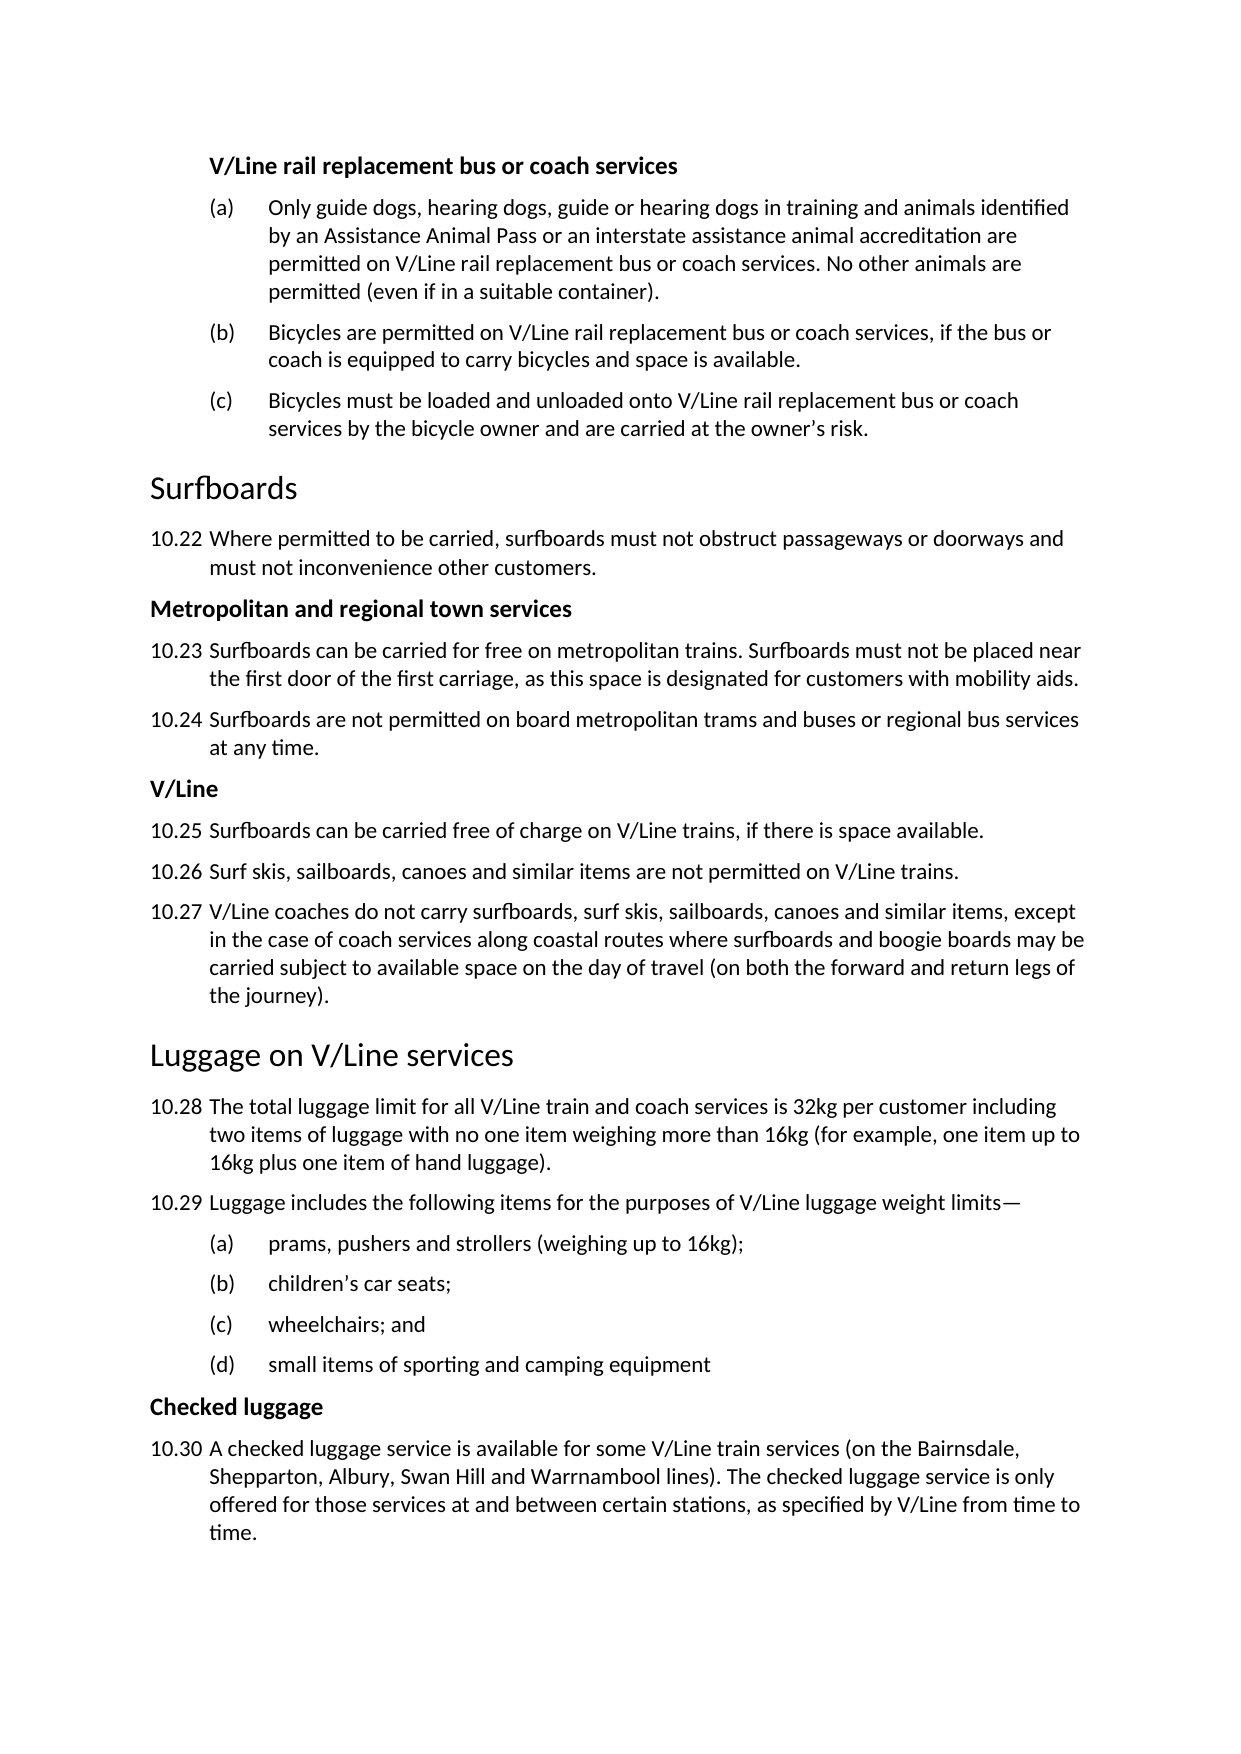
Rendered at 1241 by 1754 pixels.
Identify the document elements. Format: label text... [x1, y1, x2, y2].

subtitle Luggage on V/Line services [150, 1034, 1090, 1075]
list wheelchairs; and [209, 1310, 1090, 1338]
subtitle Metropolitan and regional town services [150, 593, 1090, 624]
subtitle V/Line [150, 773, 1090, 804]
list The total luggage limit for all V/Line train and coach services is 32kg per customer including two items of luggage with no one item weighing more than 16kg (for example, one item up to 16kg plus one item of hand luggage). [150, 1092, 1090, 1176]
list children’s car seats; [209, 1269, 1090, 1297]
list Surf skis, sailboards, canoes and similar items are not permitted on V/Line trains. [150, 857, 1090, 885]
list Bicycles are permitted on V/Line rail replacement bus or coach services, if the bus or coach is equipped to carry bicycles and space is available. [209, 318, 1090, 374]
subtitle Checked luggage [150, 1391, 1090, 1421]
list Surfboards are not permitted on board metropolitan trams and buses or regional bus services at any time. [150, 705, 1090, 761]
subtitle Surfboards [150, 467, 1090, 508]
list Where permitted to be carried, surfboards must not obstruct passageways or doorways and must not inconvenience other customers. [150, 524, 1090, 581]
list Luggage includes the following items for the purposes of V/Line luggage weight limits— [150, 1188, 1090, 1216]
list Only guide dogs, hearing dogs, guide or hearing dogs in training and animals identified by an Assistance Animal Pass or an interstate assistance animal accreditation are permitted on V/Line rail replacement bus or coach services. No other animals are permitted (even if in a suitable container). [209, 193, 1090, 305]
list Surfboards can be carried for free on metropolitan trains. Surfboards must not be placed near the first door of the first carriage, as this space is designated for customers with mobility aids. [150, 636, 1090, 692]
list prams, pushers and strollers (weighing up to 16kg); [209, 1229, 1090, 1257]
list small items of sporting and camping equipment [209, 1350, 1090, 1378]
list A checked luggage service is available for some V/Line train services (on the Bairnsdale, Shepparton, Albury, Swan Hill and Warrnambool lines). The checked luggage service is only offered for those services at and between certain stations, as specified by V/Line from time to time. [150, 1434, 1090, 1546]
list Bicycles must be loaded and unloaded onto V/Line rail replacement bus or coach services by the bicycle owner and are carried at the owner’s risk. [209, 386, 1090, 442]
list V/Line coaches do not carry surfboards, surf skis, sailboards, canoes and similar items, except in the case of coach services along coastal routes where surfboards and boogie boards may be carried subject to available space on the day of travel (on both the forward and return legs of the journey). [150, 897, 1090, 1009]
list Surfboards can be carried free of charge on V/Line trains, if there is space available. [150, 816, 1090, 844]
subtitle V/Line rail replacement bus or coach services [150, 150, 1090, 181]
